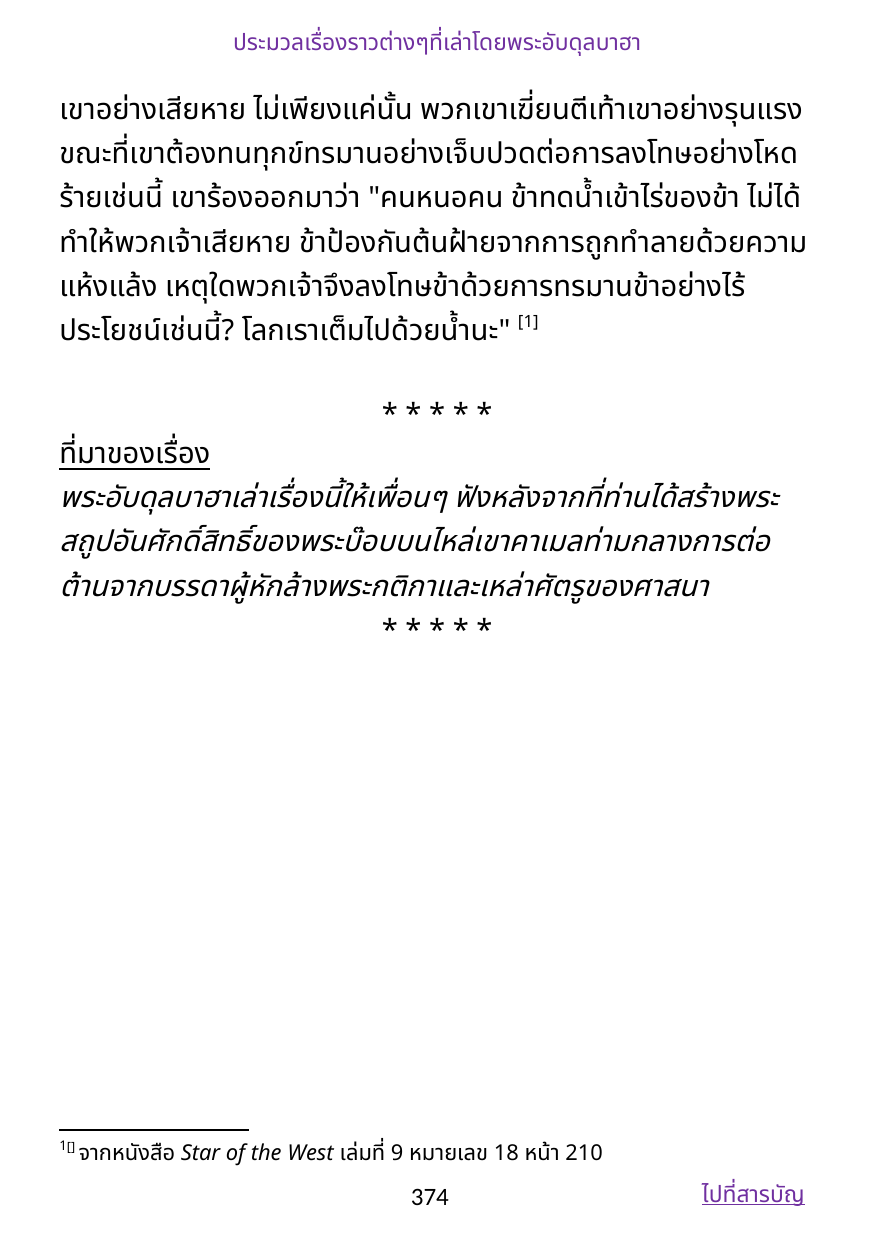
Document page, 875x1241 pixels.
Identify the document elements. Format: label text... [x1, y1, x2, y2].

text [59, 89, 815, 353]
text * * * * * [59, 393, 815, 433]
text พระอับดุลบาฮาเล่าเรื่องนี้ให้เพื่อนๆ ฟังหลังจากที่ท่านได้สร้างพระสถูปอันศักดิ์สิทธิ์ของพระบ๊อบบนไหล่เขาคาเมลท่ามกลางการต่อต้านจากบรรดาผู้หักล้างพระกติกาและเหล่าศัตรูของศาสนา [59, 477, 815, 609]
text ที่มาของเรื่อง [59, 433, 815, 477]
text * * * * * [59, 609, 815, 649]
